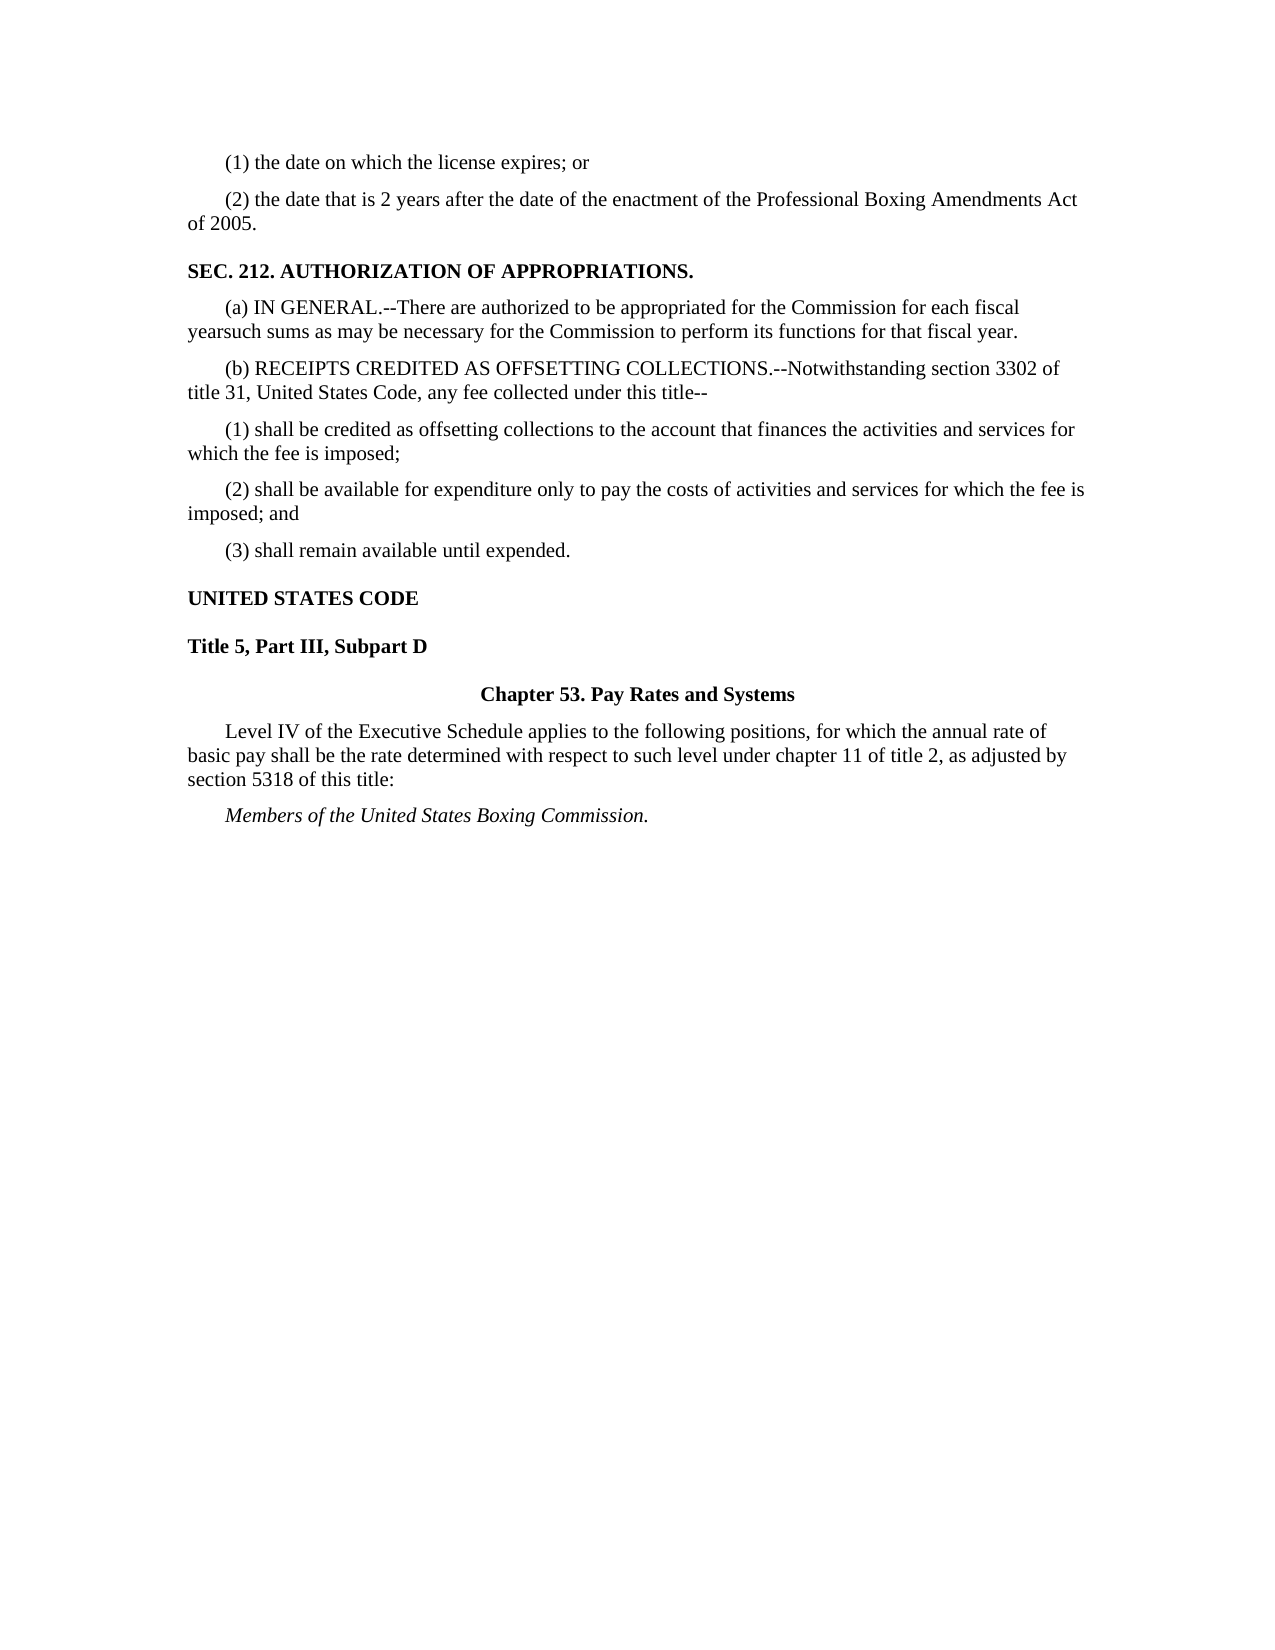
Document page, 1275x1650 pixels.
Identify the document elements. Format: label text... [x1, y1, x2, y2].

text (3) shall remain available until expended. [187, 538, 1087, 562]
text UNITED STATES CODE [187, 586, 1087, 610]
text (1) shall be credited as offsetting collections to the account that finances the activities and services for which the fee is imposed; [187, 417, 1087, 465]
text SEC. 212. AUTHORIZATION OF APPROPRIATIONS. [187, 259, 1087, 283]
text (a) IN GENERAL.--There are authorized to be appropriated for the Commission for each fiscal yearsuch sums as may be necessary for the Commission to perform its functions for that fiscal year. [187, 295, 1087, 343]
text Chapter 53. Pay Rates and Systems [187, 682, 1087, 706]
text (2) shall be available for expenditure only to pay the costs of activities and services for which the fee is imposed; and [187, 477, 1087, 525]
text (b) RECEIPTS CREDITED AS OFFSETTING COLLECTIONS.--Notwithstanding section 3302 of title 31, United States Code, any fee collected under this title-- [187, 356, 1087, 404]
text (2) the date that is 2 years after the date of the enactment of the Professional Boxing Amendments Act of 2005. [187, 187, 1087, 235]
text Members of the United States Boxing Commission. [187, 803, 1087, 827]
text Level IV of the Executive Schedule applies to the following positions, for which the annual rate of basic pay shall be the rate determined with respect to such level under chapter 11 of title 2, as adjusted by section 5318 of this title: [187, 719, 1087, 791]
text Title 5, Part III, Subpart D [187, 634, 1087, 658]
text (1) the date on which the license expires; or [187, 150, 1087, 174]
